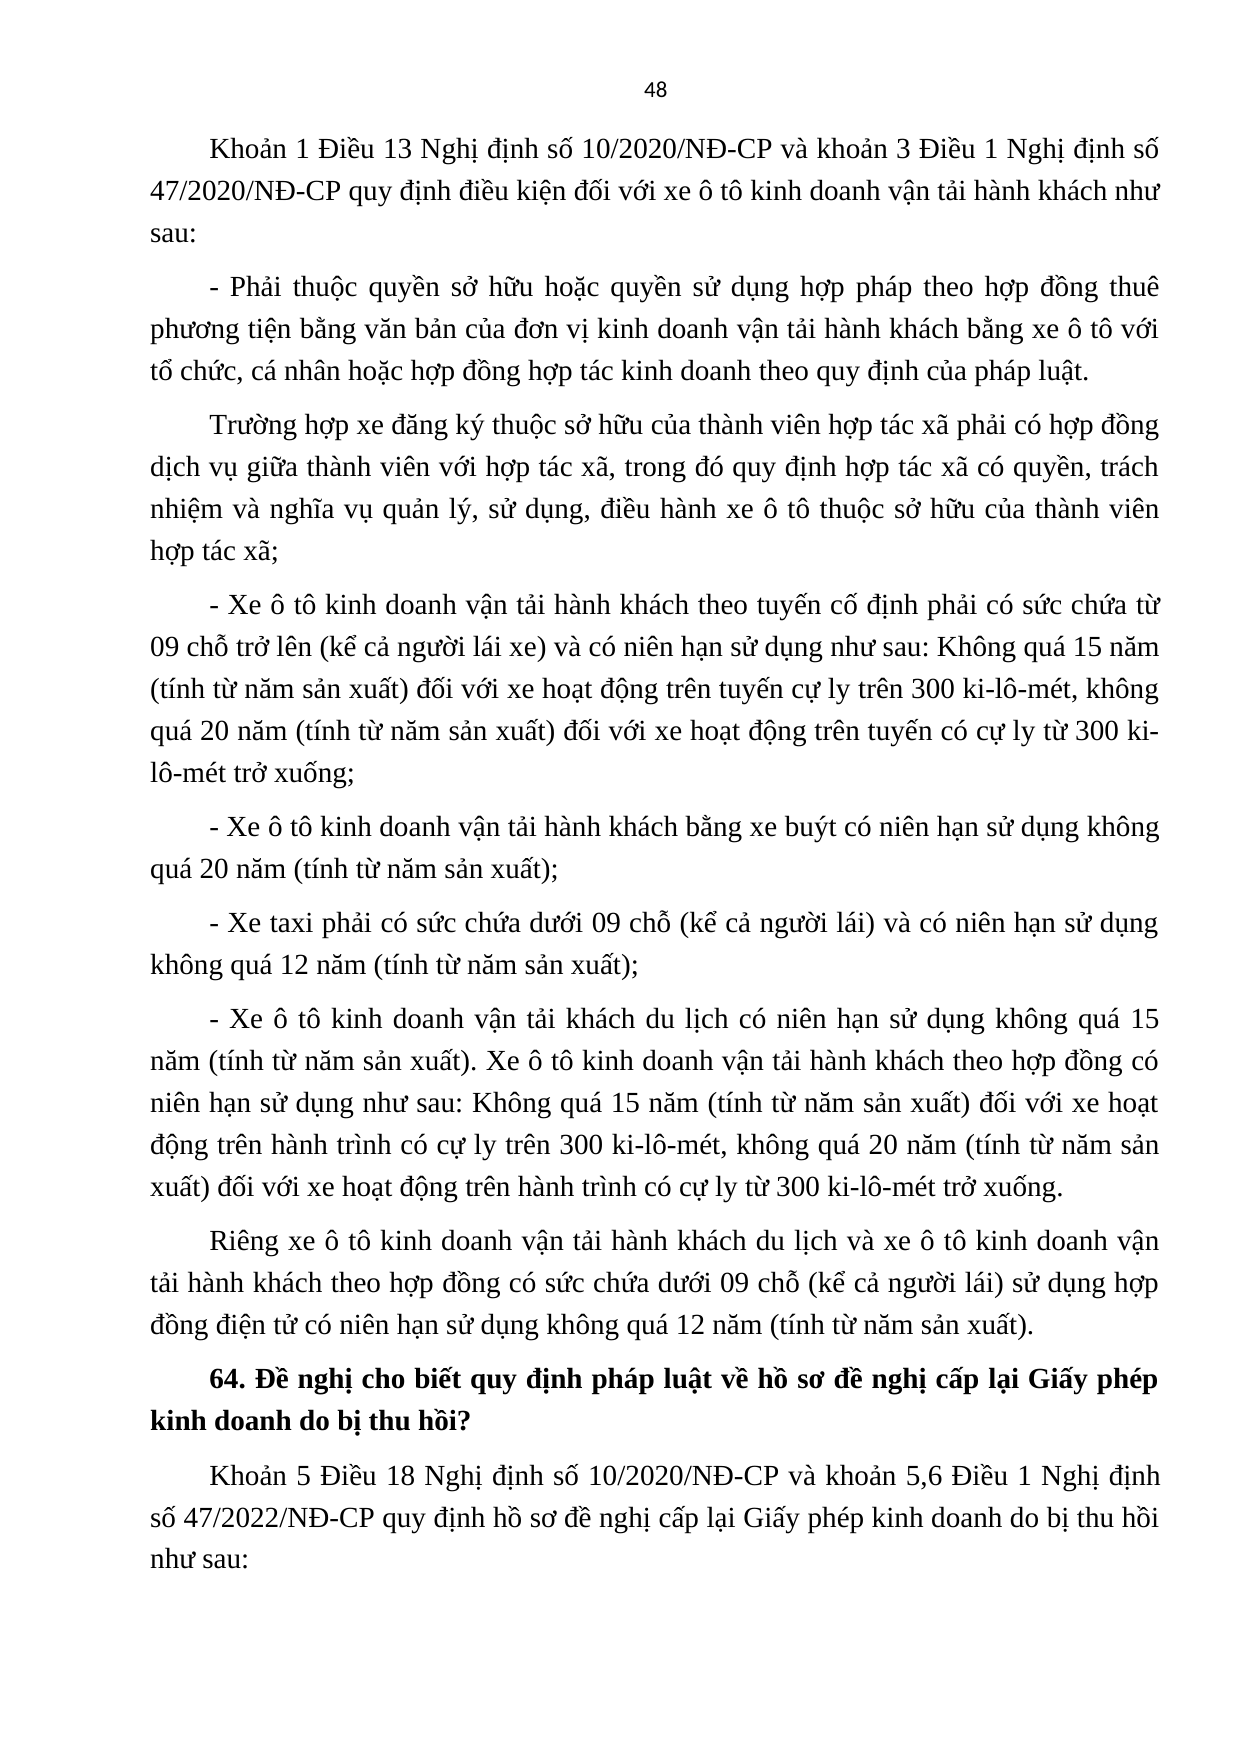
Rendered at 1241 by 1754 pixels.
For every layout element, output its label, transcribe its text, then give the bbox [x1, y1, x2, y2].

text Khoản 5 Điều 18 Nghị định số 10/2020/NĐ-CP và khoản 5,6 Điều 1 Nghị định số 47/2022/NĐ-CP quy định hồ sơ đề nghị cấp lại Giấy phép kinh doanh do bị thu hồi như sau: [150, 1458, 1161, 1575]
text Khoản 1 Điều 13 Nghị định số 10/2020/NĐ-CP và khoản 3 Điều 1 Nghị định số 47/2020/NĐ-CP quy định điều kiện đối với xe ô tô kinh doanh vận tải hành khách như sau: [150, 131, 1161, 248]
text Trường hợp xe đăng ký thuộc sở hữu của thành viên hợp tác xã phải có hợp đồng dịch vụ giữa thành viên với hợp tác xã, trong đó quy định hợp tác xã có quyền, trách nhiệm và nghĩa vụ quản lý, sử dụng, điều hành xe ô tô thuộc sở hữu của thành viên hợp tác xã; [150, 407, 1161, 566]
text - Xe ô tô kinh doanh vận tải hành khách bằng xe buýt có niên hạn sử dụng không quá 20 năm (tính từ năm sản xuất); [150, 809, 1161, 884]
text - Xe taxi phải có sức chứa dưới 09 chỗ (kể cả người lái) và có niên hạn sử dụng không quá 12 năm (tính từ năm sản xuất); [150, 905, 1161, 981]
text - Xe ô tô kinh doanh vận tải hành khách theo tuyến cố định phải có sức chứa từ 09 chỗ trở lên (kể cả người lái xe) và có niên hạn sử dụng như sau: Không quá 15 năm (tính từ năm sản xuất) đối với xe hoạt động trên tuyến cự ly trên 300 ki-lô-mét, không quá 20 năm (tính từ năm sản xuất) đối với xe hoạt động trên tuyến có cự ly từ 300 ki-lô-mét trở xuống; [150, 587, 1161, 788]
text 64. Đề nghị cho biết quy định pháp luật về hồ sơ đề nghị cấp lại Giấy phép kinh doanh do bị thu hồi? [150, 1362, 1161, 1437]
text Riêng xe ô tô kinh doanh vận tải hành khách du lịch và xe ô tô kinh doanh vận tải hành khách theo hợp đồng có sức chứa dưới 09 chỗ (kể cả người lái) sử dụng hợp đồng điện tử có niên hạn sử dụng không quá 12 năm (tính từ năm sản xuất). [150, 1223, 1161, 1341]
text - Phải thuộc quyền sở hữu hoặc quyền sử dụng hợp pháp theo hợp đồng thuê phương tiện bằng văn bản của đơn vị kinh doanh vận tải hành khách bằng xe ô tô với tổ chức, cá nhân hoặc hợp đồng hợp tác kinh doanh theo quy định của pháp luật. [150, 269, 1161, 386]
text - Xe ô tô kinh doanh vận tải khách du lịch có niên hạn sử dụng không quá 15 năm (tính từ năm sản xuất). Xe ô tô kinh doanh vận tải hành khách theo hợp đồng có niên hạn sử dụng như sau: Không quá 15 năm (tính từ năm sản xuất) đối với xe hoạt động trên hành trình có cự ly trên 300 ki-lô-mét, không quá 20 năm (tính từ năm sản xuất) đối với xe hoạt động trên hành trình có cự ly từ 300 ki-lô-mét trở xuống. [150, 1002, 1161, 1203]
